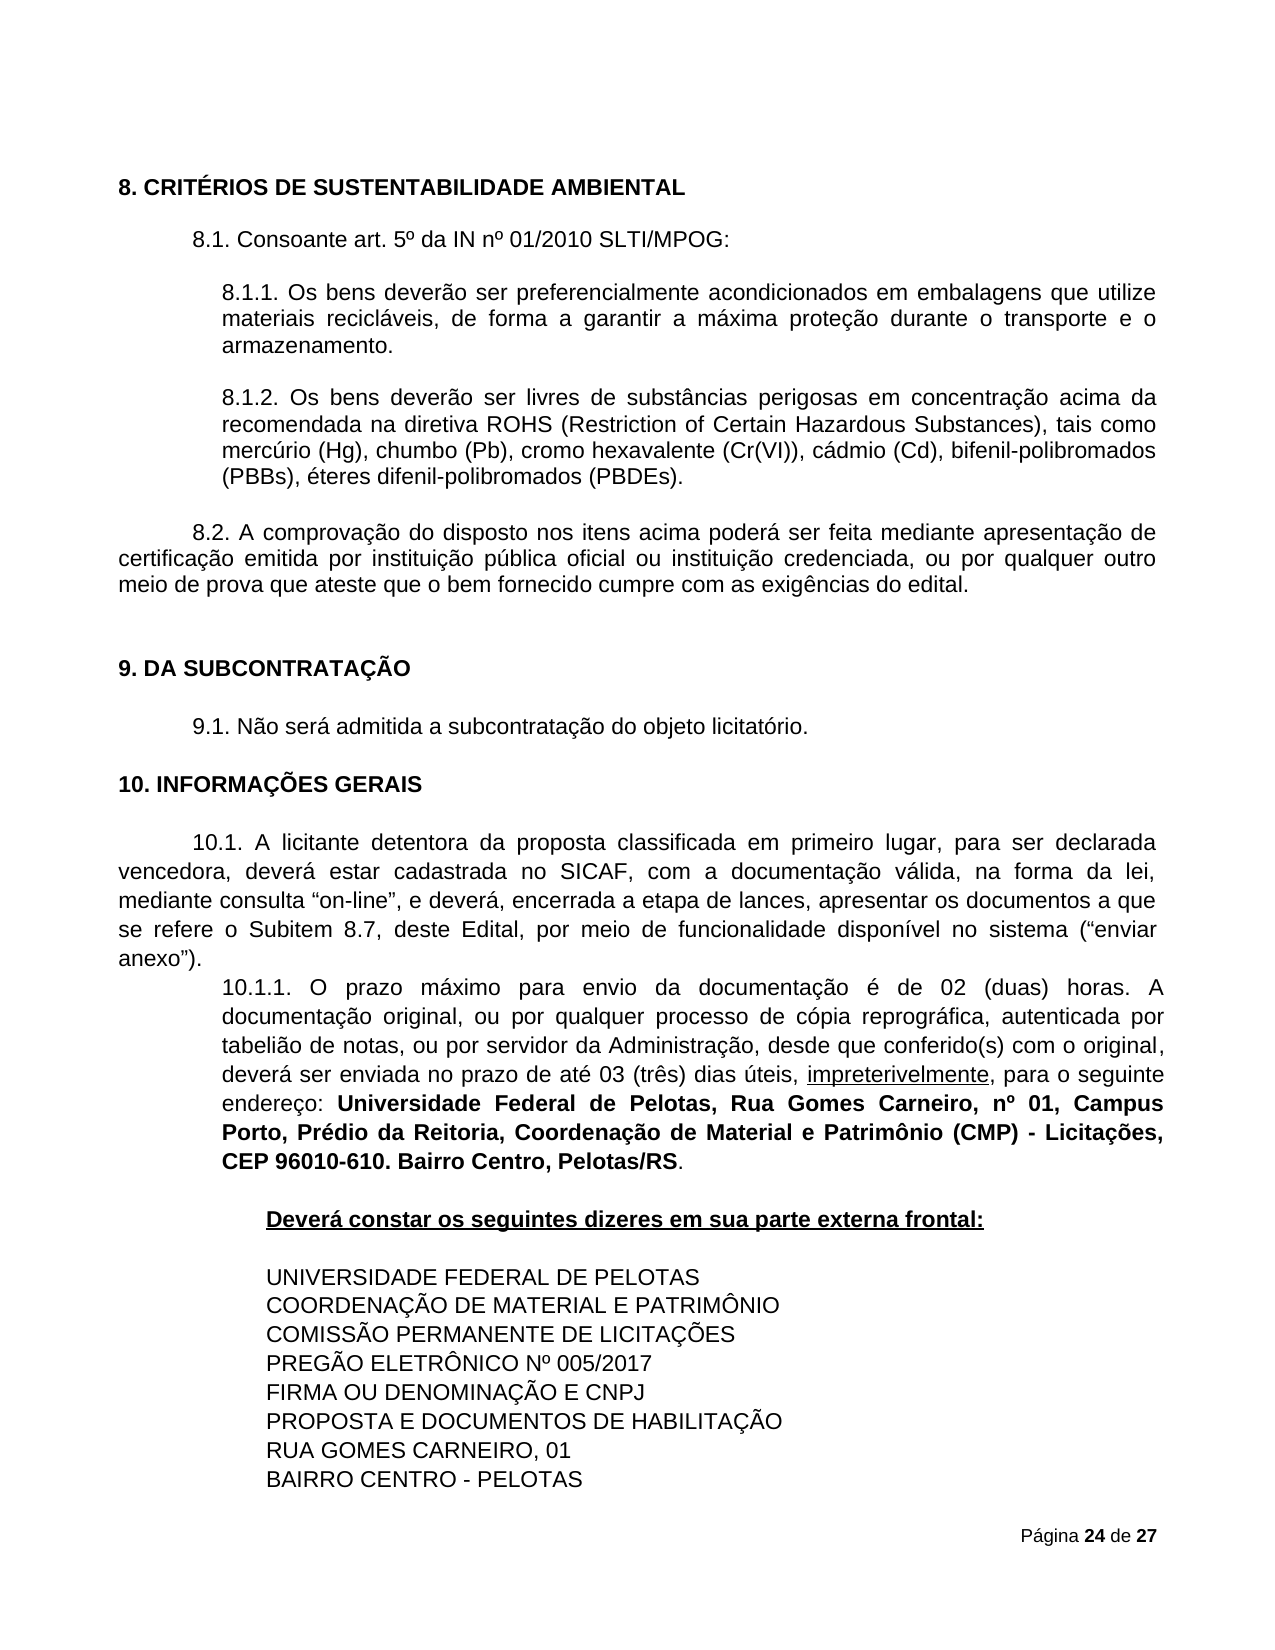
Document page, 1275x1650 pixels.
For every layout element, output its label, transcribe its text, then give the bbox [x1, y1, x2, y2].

text 9.1. Não será admitida a subcontratação do objeto licitatório. [118, 713, 1157, 740]
text PROPOSTA E DOCUMENTOS DE HABILITAÇÃO [118, 1408, 1157, 1435]
text 10.1.1. O prazo máximo para envio da documentação é de 02 (duas) horas. A documentação original, ou por qualquer processo de cópia reprográfica, autenticada por tabelião de notas, ou por servidor da Administração, desde que conferido(s) com o original, deverá ser enviada no prazo de até 03 (três) dias úteis, impreterivelmente, para o seguinte endereço: Universidade Federal de Pelotas, Rua Gomes Carneiro, nº 01, Campus Porto, Prédio da Reitoria, Coordenação de Material e Patrimônio (CMP) - Licitações, CEP 96010-610. Bairro Centro, Pelotas/RS. [222, 974, 1164, 1174]
text 10.1. A licitante detentora da proposta classificada em primeiro lugar, para ser declarada vencedora, deverá estar cadastrada no SICAF, com a documentação válida, na forma da lei, mediante consulta “on-line”, e deverá, encerrada a etapa de lances, apresentar os documentos a que se refere o Subitem 8.7, deste Edital, por meio de funcionalidade disponível no sistema (“enviar anexo”). [118, 829, 1157, 971]
subtitle COORDENAÇÃO DE MATERIAL E PATRIMÔNIO [118, 1292, 1157, 1319]
subtitle COMISSÃO PERMANENTE DE LICITAÇÕES [118, 1321, 1157, 1348]
subtitle UNIVERSIDADE FEDERAL DE PELOTAS [118, 1263, 1157, 1290]
text FIRMA OU DENOMINAÇÃO E CNPJ [118, 1379, 1157, 1406]
text Deverá constar os seguintes dizeres em sua parte externa frontal: [118, 1206, 1157, 1232]
text BAIRRO CENTRO - PELOTAS [118, 1466, 1157, 1493]
text 8.1. Consoante art. 5º da IN nº 01/2010 SLTI/MPOG: [118, 226, 1157, 252]
text RUA GOMES CARNEIRO, 01 [118, 1437, 1157, 1464]
text 9. DA SUBCONTRATAÇÃO [118, 655, 1157, 682]
text 8. CRITÉRIOS DE SUSTENTABILIDADE AMBIENTAL [118, 173, 1157, 200]
text 8.1.2. Os bens deverão ser livres de substâncias perigosas em concentração acima da recomendada na diretiva ROHS (Restriction of Certain Hazardous Substances), tais como mercúrio (Hg), chumbo (Pb), cromo hexavalente (Cr(VI)), cádmio (Cd), bifenil-polibromados (PBBs), éteres difenil-polibromados (PBDEs). [222, 384, 1157, 490]
subtitle PREGÃO ELETRÔNICO Nº 005/2017 [118, 1350, 1157, 1377]
text 8.1.1. Os bens deverão ser preferencialmente acondicionados em embalagens que utilize materiais recicláveis, de forma a garantir a máxima proteção durante o transporte e o armazenamento. [222, 279, 1157, 358]
text 10. INFORMAÇÕES GERAIS [118, 771, 1157, 798]
text 8.2. A comprovação do disposto nos itens acima poderá ser feita mediante apresentação de certificação emitida por instituição pública oficial ou instituição credenciada, ou por qualquer outro meio de prova que ateste que o bem fornecido cumpre com as exigências do edital. [118, 518, 1157, 597]
